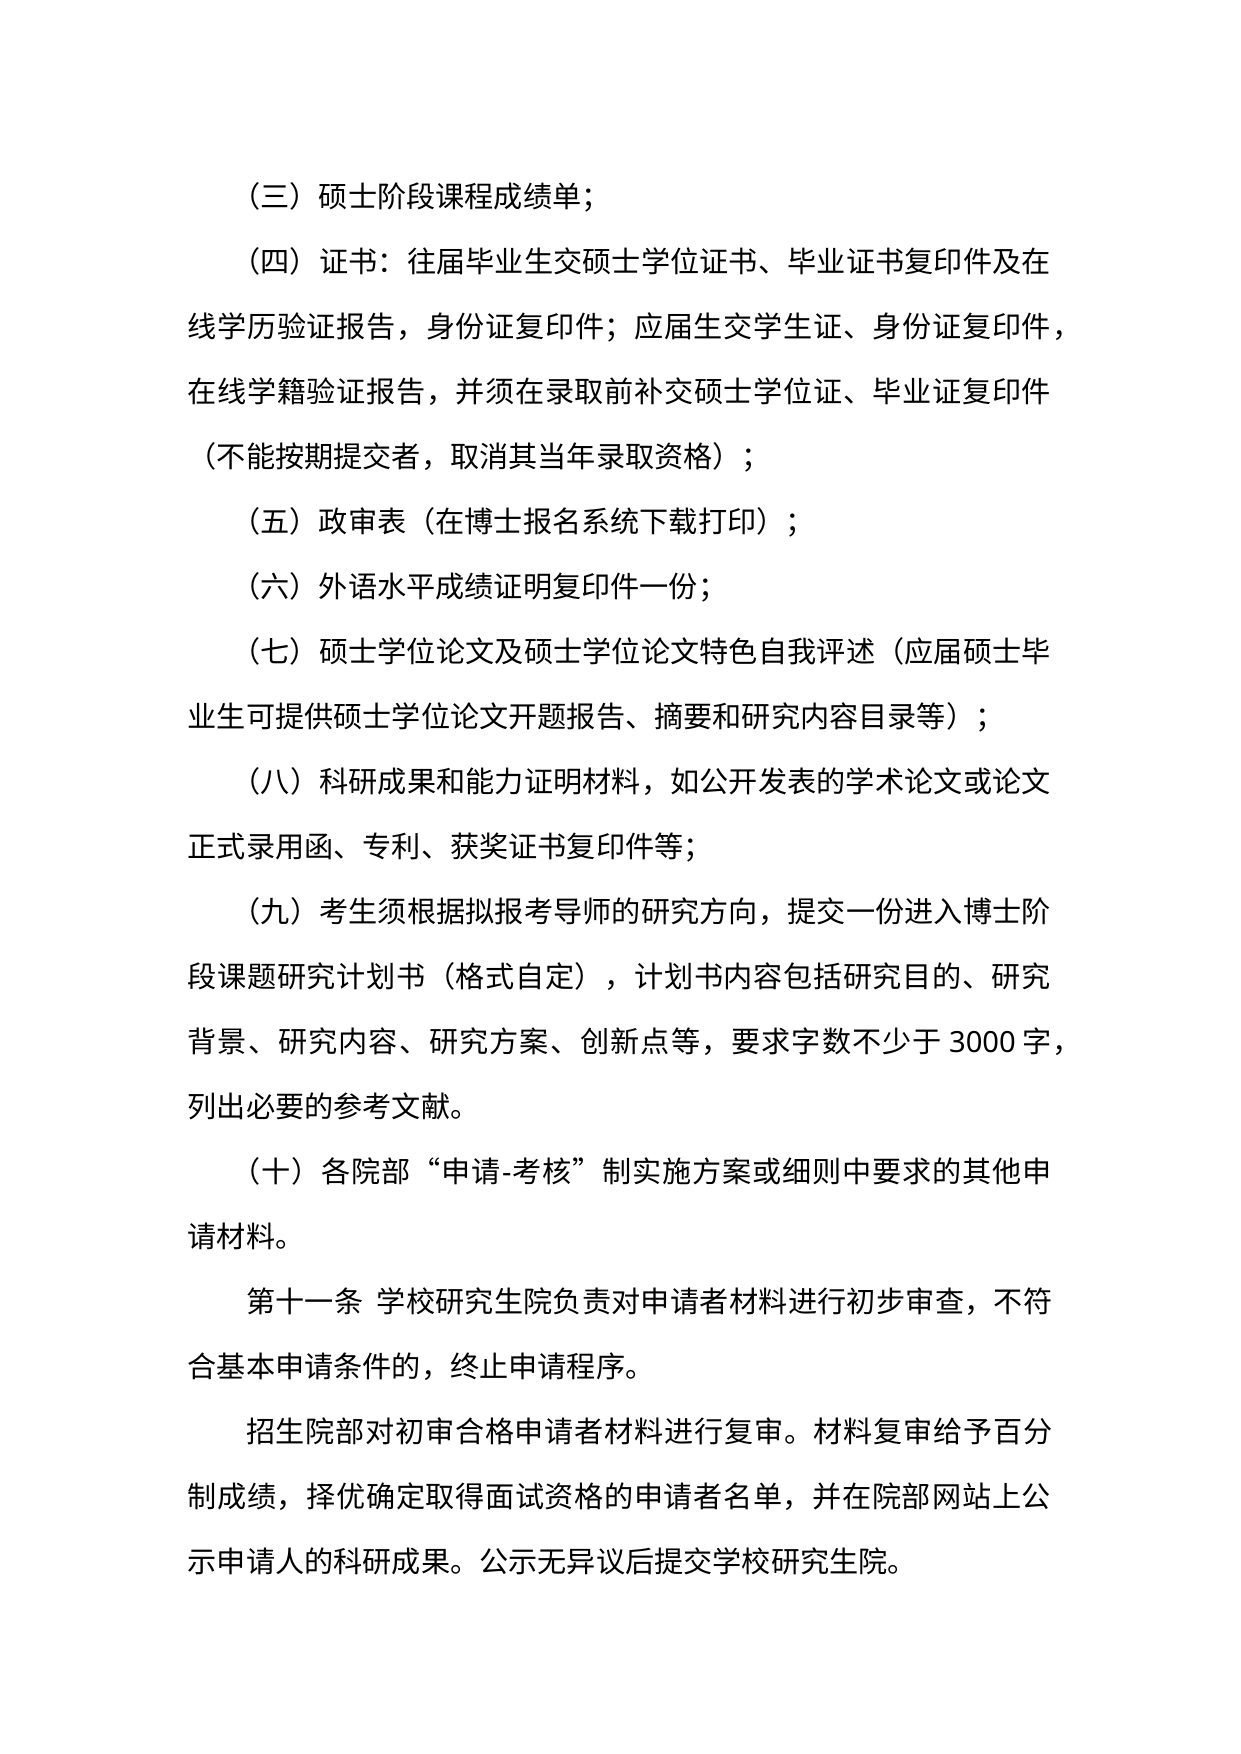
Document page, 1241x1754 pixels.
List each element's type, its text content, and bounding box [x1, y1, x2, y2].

text 第十一条 学校研究生院负责对申请者材料进行初步审查，不符合基本申请条件的，终止申请程序。 [187, 1267, 1053, 1397]
text （七）硕士学位论文及硕士学位论文特色自我评述（应届硕士毕业生可提供硕士学位论文开题报告、摘要和研究内容目录等）； [187, 617, 1053, 747]
text （三）硕士阶段课程成绩单； [187, 162, 1053, 227]
text （十）各院部“申请-考核”制实施方案或细则中要求的其他申请材料。 [187, 1137, 1053, 1267]
text （九）考生须根据拟报考导师的研究方向，提交一份进入博士阶段课题研究计划书（格式自定），计划书内容包括研究目的、研究背景、研究内容、研究方案、创新点等，要求字数不少于3000字，列出必要的参考文献。 [187, 877, 1053, 1137]
text 招生院部对初审合格申请者材料进行复审。材料复审给予百分制成绩，择优确定取得面试资格的申请者名单，并在院部网站上公示申请人的科研成果。公示无异议后提交学校研究生院。 [187, 1397, 1053, 1592]
text （八）科研成果和能力证明材料，如公开发表的学术论文或论文正式录用函、专利、获奖证书复印件等； [187, 747, 1053, 877]
text （五）政审表（在博士报名系统下载打印）； [187, 487, 1053, 552]
text （六）外语水平成绩证明复印件一份； [187, 552, 1053, 617]
text （四）证书：往届毕业生交硕士学位证书、毕业证书复印件及在线学历验证报告，身份证复印件；应届生交学生证、身份证复印件，在线学籍验证报告，并须在录取前补交硕士学位证、毕业证复印件（不能按期提交者，取消其当年录取资格）； [187, 227, 1053, 487]
